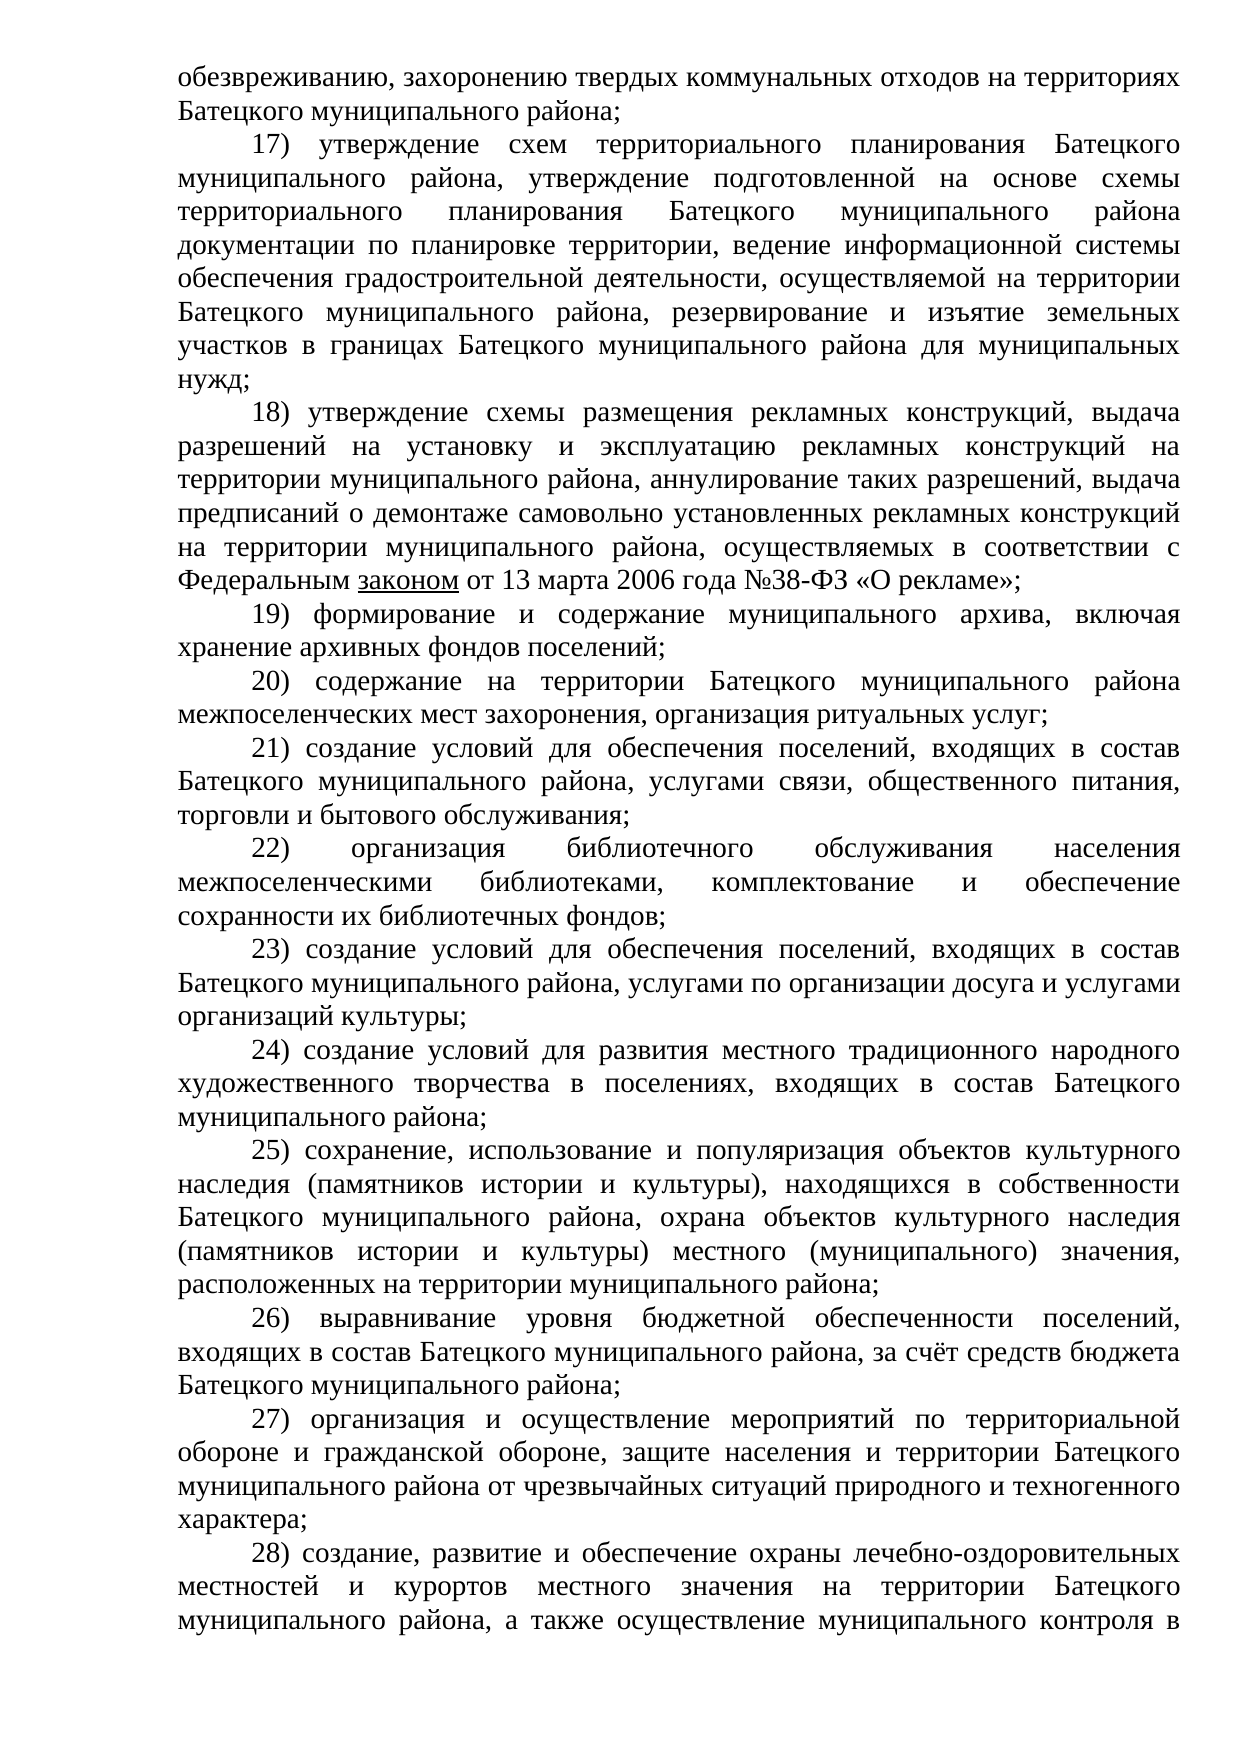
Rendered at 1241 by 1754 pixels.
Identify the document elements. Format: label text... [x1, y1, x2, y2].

text 26) выравнивание уровня бюджетной обеспеченности поселений, входящих в состав Батецкого муниципального района, за счёт средств бюджета Батецкого муниципального района; [177, 1300, 1181, 1401]
text 21) создание условий для обеспечения поселений, входящих в состав Батецкого муниципального района, услугами связи, общественного питания, торговли и бытового обслуживания; [177, 730, 1181, 831]
text 24) создание условий для развития местного традиционного народного художественного творчества в поселениях, входящих в состав Батецкого муниципального района; [177, 1032, 1181, 1132]
text 18) утверждение схемы размещения рекламных конструкций, выдача разрешений на установку и эксплуатацию рекламных конструкций на территории муниципального района, аннулирование таких разрешений, выдача предписаний о демонтаже самовольно установленных рекламных конструкций на территории муниципального района, осуществляемых в соответствии с Федеральным законом от 13 марта 2006 года №38-ФЗ «О рекламе»; [177, 394, 1181, 596]
text 25) сохранение, использование и популяризация объектов культурного наследия (памятников истории и культуры), находящихся в собственности Батецкого муниципального района, охрана объектов культурного наследия (памятников истории и культуры) местного (муниципального) значения, расположенных на территории муниципального района; [177, 1132, 1181, 1300]
text 22) организация библиотечного обслуживания населения межпоселенческими библиотеками, комплектование и обеспечение сохранности их библиотечных фондов; [177, 831, 1181, 931]
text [177, 59, 1181, 126]
text 17) утверждение схем территориального планирования Батецкого муниципального района, утверждение подготовленной на основе схемы территориального планирования Батецкого муниципального района документации по планировке территории, ведение информационной системы обеспечения градостроительной деятельности, осуществляемой на территории Батецкого муниципального района, резервирование и изъятие земельных участков в границах Батецкого муниципального района для муниципальных нужд; [177, 126, 1181, 394]
text 20) содержание на территории Батецкого муниципального района межпоселенческих мест захоронения, организация ритуальных услуг; [177, 663, 1181, 730]
text 23) создание условий для обеспечения поселений, входящих в состав Батецкого муниципального района, услугами по организации досуга и услугами организаций культуры; [177, 931, 1181, 1032]
text 27) организация и осуществление мероприятий по территориальной обороне и гражданской обороне, защите населения и территории Батецкого муниципального района от чрезвычайных ситуаций природного и техногенного характера; [177, 1401, 1181, 1535]
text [177, 1535, 1181, 1636]
text 19) формирование и содержание муниципального архива, включая хранение архивных фондов поселений; [177, 596, 1181, 663]
